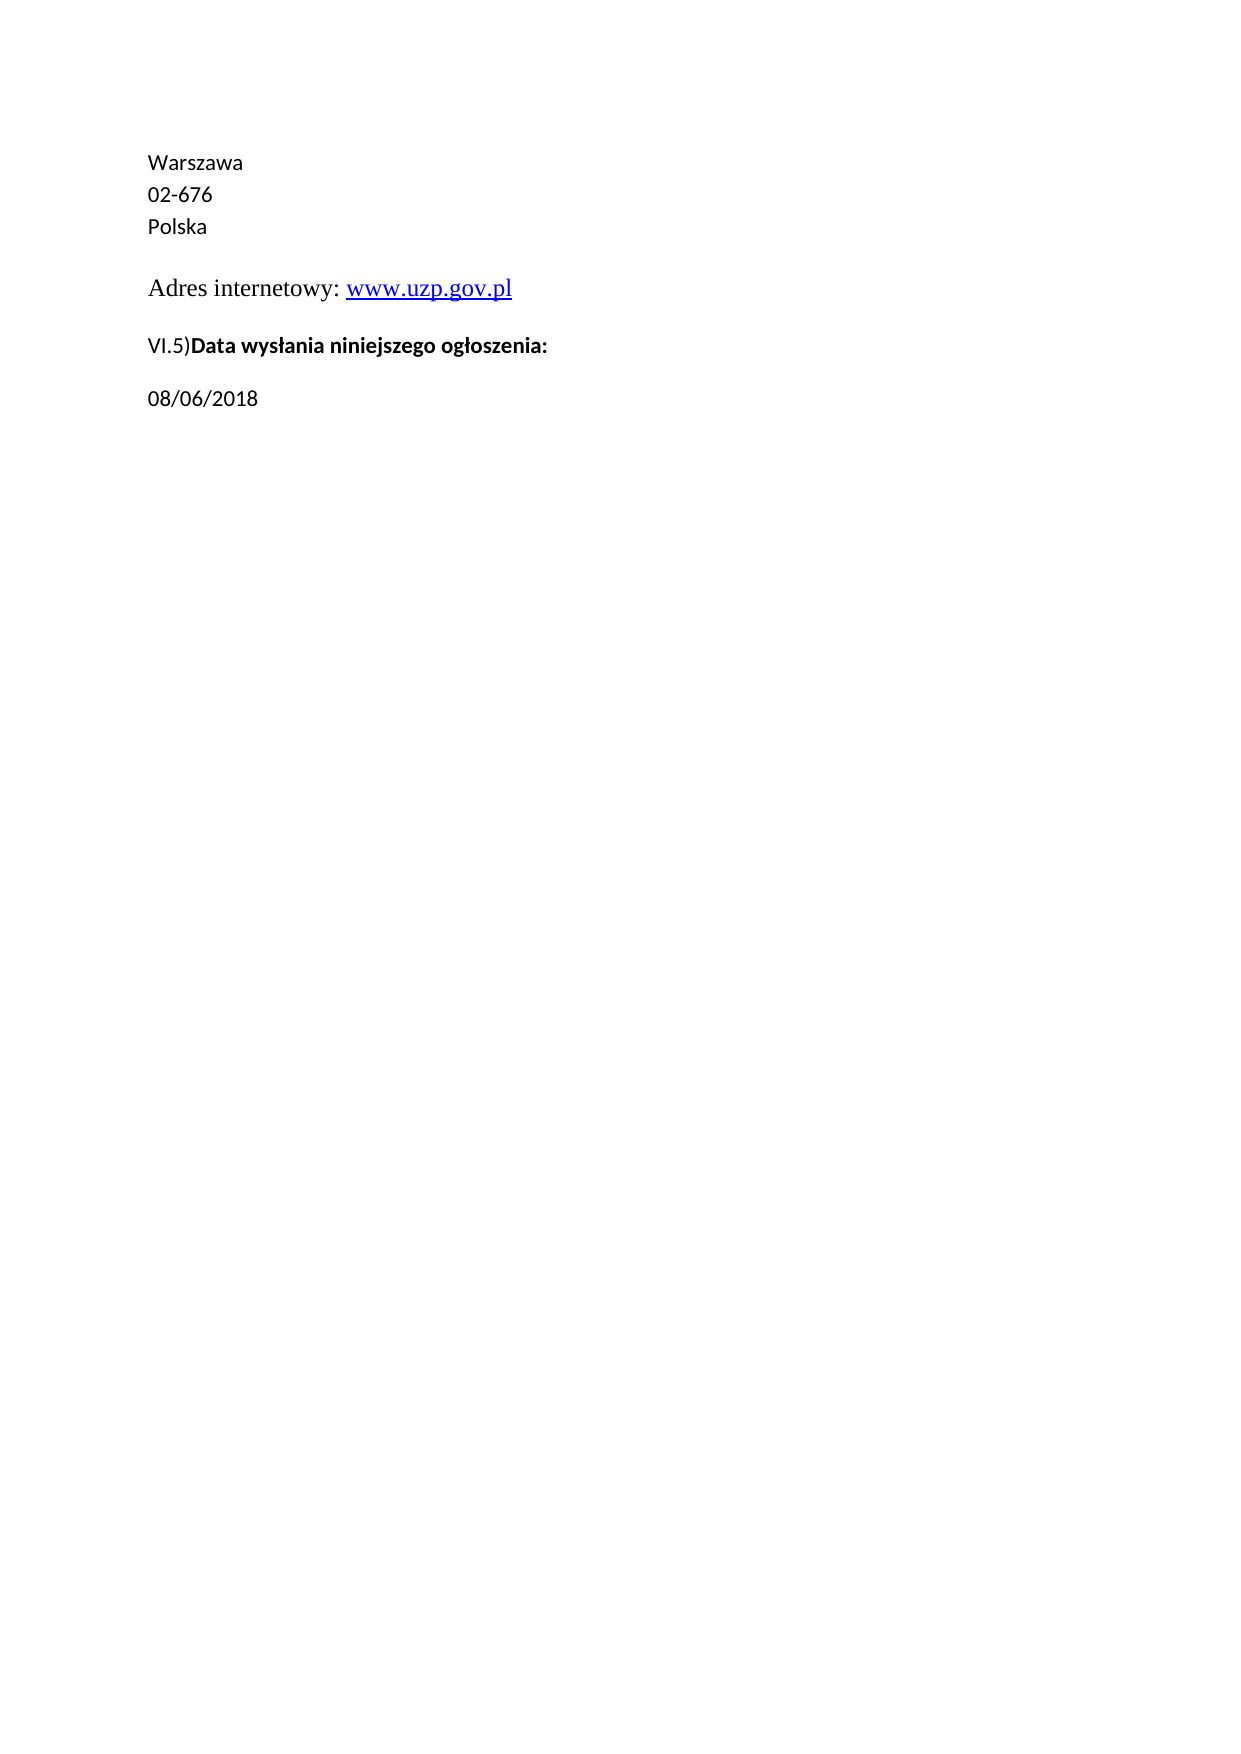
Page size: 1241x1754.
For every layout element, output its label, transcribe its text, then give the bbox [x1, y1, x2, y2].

text Adres internetowy: www.uzp.gov.pl [148, 273, 1093, 302]
text VI.5)Data wysłania niniejszego ogłoszenia: [148, 331, 1093, 359]
text 08/06/2018 [148, 384, 1093, 412]
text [148, 148, 1093, 240]
